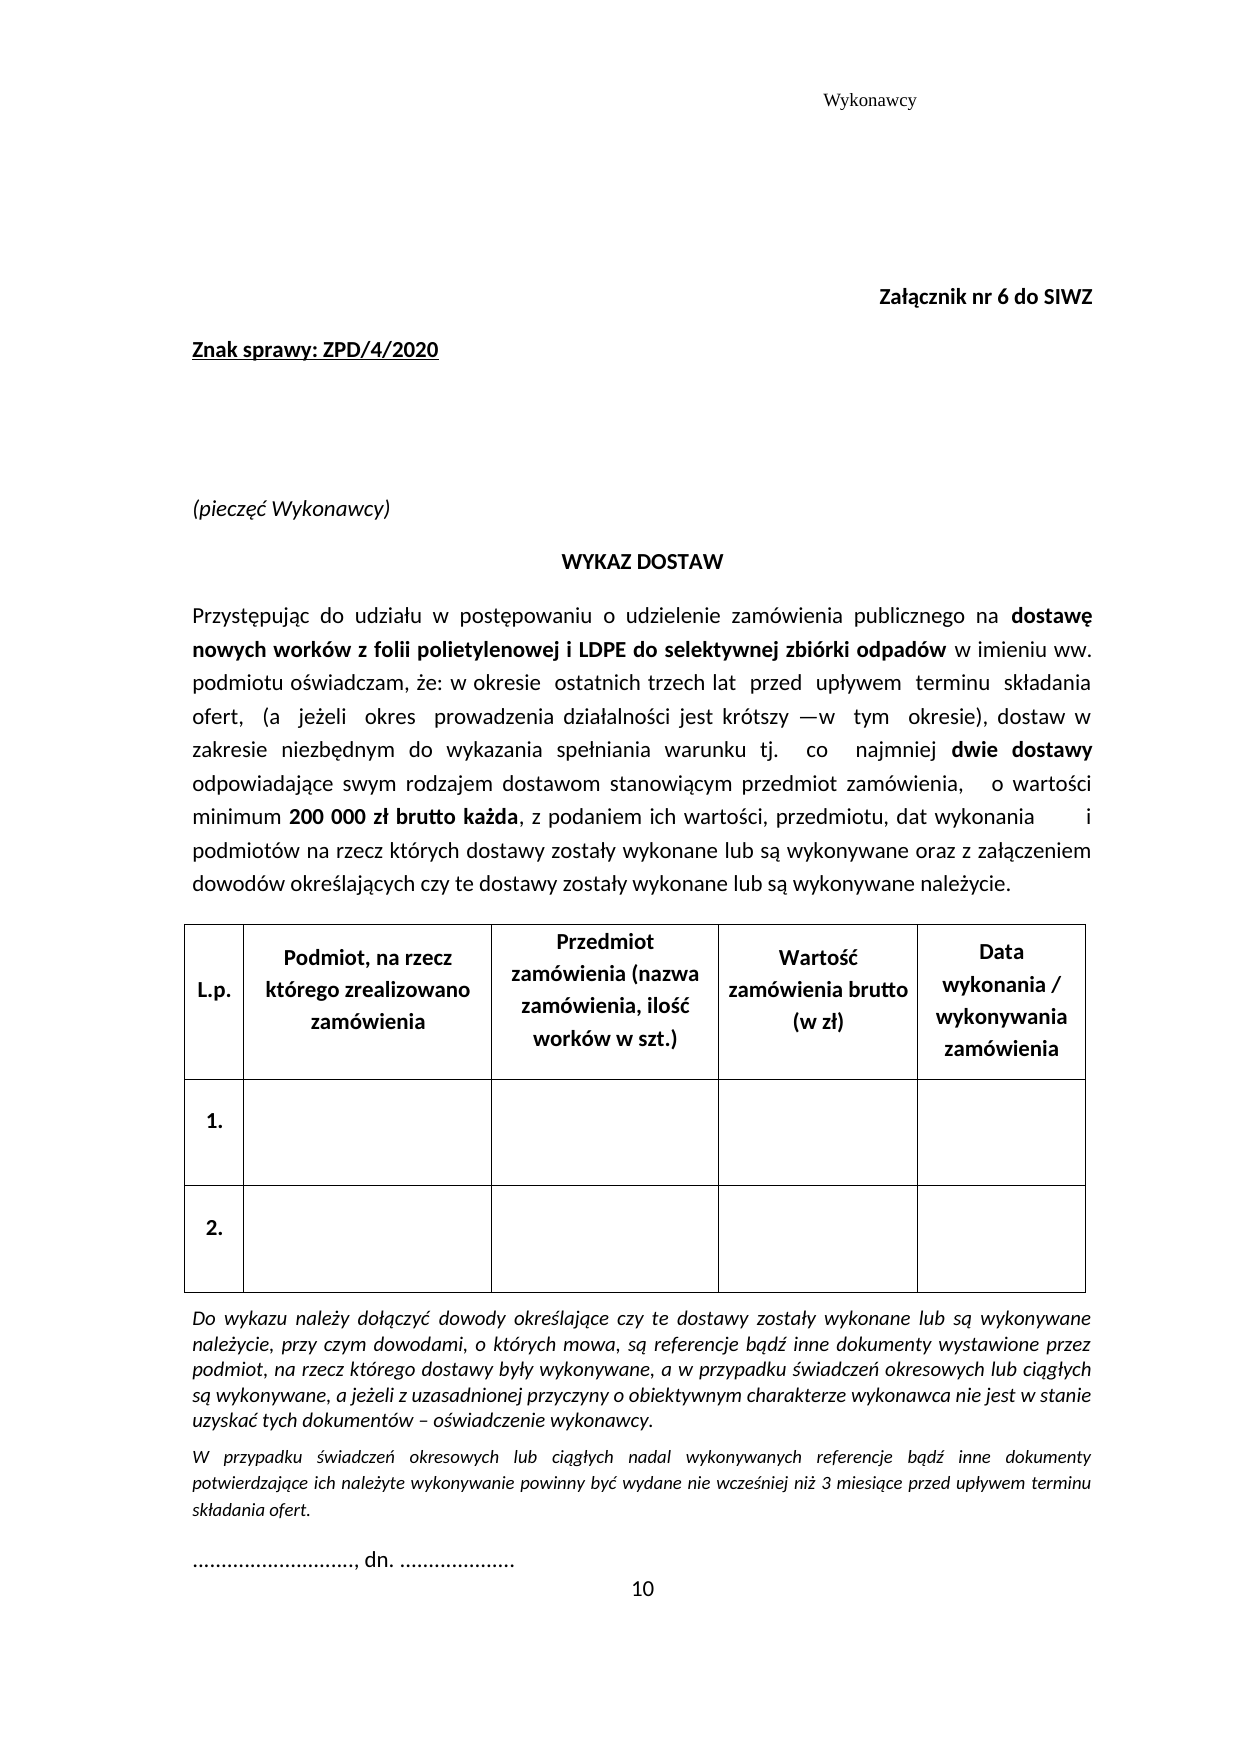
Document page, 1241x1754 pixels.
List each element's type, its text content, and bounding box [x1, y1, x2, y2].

table_cell [918, 1080, 1085, 1185]
text Załącznik nr 6 do SIWZ [192, 282, 1093, 310]
table_header Podmiot, na rzecz którego zrealizowano zamówienia [244, 925, 491, 1078]
table_cell [492, 1186, 718, 1292]
text Do wykazu należy dołączyć dowody określające czy te dostawy zostały wykonane lub są wykonywane należycie, przy czym dowodami, o których mowa, są referencje bądź inne dokumenty wystawione przez podmiot, na rzecz którego dostawy były wykonywane, a w przypadku świadczeń okresowych lub ciągłych są wykonywane, a jeżeli z uzasadnionej przyczyny o obiektywnym charakterze wykonawca nie jest w stanie uzyskać tych dokumentów – oświadczenie wykonawcy. [192, 1306, 1093, 1433]
table_cell [719, 1186, 917, 1292]
table_cell [244, 1080, 491, 1185]
table_header Wartość zamówienia brutto (w zł) [719, 925, 917, 1078]
text ............................, dn. .................... [192, 1545, 1093, 1573]
table_cell [492, 1080, 718, 1185]
text WYKAZ DOSTAW [192, 547, 1093, 575]
table_cell [719, 1080, 917, 1185]
text Wykonawcy [664, 89, 1093, 110]
text W przypadku świadczeń okresowych lub ciągłych nadal wykonywanych referencje bądź inne dokumenty potwierdzające ich należyte wykonywanie powinny być wydane nie wcześniej niż 3 miesiące przed upływem terminu składania ofert. [192, 1445, 1093, 1521]
table_cell [244, 1186, 491, 1292]
table_cell 1. [185, 1080, 243, 1185]
table_header L.p. [185, 925, 243, 1078]
text Znak sprawy: ZPD/4/2020 [192, 335, 1093, 363]
text (pieczęć Wykonawcy) [192, 494, 1093, 522]
table_cell [918, 1186, 1085, 1292]
table_header Przedmiot zamówienia (nazwa zamówienia, ilość worków w szt.) [492, 925, 718, 1078]
table_cell 2. [185, 1186, 243, 1292]
text Przystępując do udziału w postępowaniu o udzielenie zamówienia publicznego na dostawę nowych worków z folii polietylenowej i LDPE do selektywnej zbiórki odpadów w imieniu ww. podmiotu oświadczam, że: w okresie ostatnich trzech lat przed upływem terminu składania ofert, (a jeżeli okres prowadzenia działalności jest krótszy —w tym okresie), dostaw w zakresie niezbędnym do wykazania spełniania warunku tj. co najmniej dwie dostawy odpowiadające swym rodzajem dostawom stanowiącym przedmiot zamówienia, o wartości minimum 200 000 zł brutto każda, z podaniem ich wartości, przedmiotu, dat wykonania i podmiotów na rzecz których dostawy zostały wykonane lub są wykonywane oraz z załączeniem dowodów określających czy te dostawy zostały wykonane lub są wykonywane należycie. [192, 601, 1093, 898]
table_header Data wykonania / wykonywania zamówienia [918, 925, 1085, 1078]
